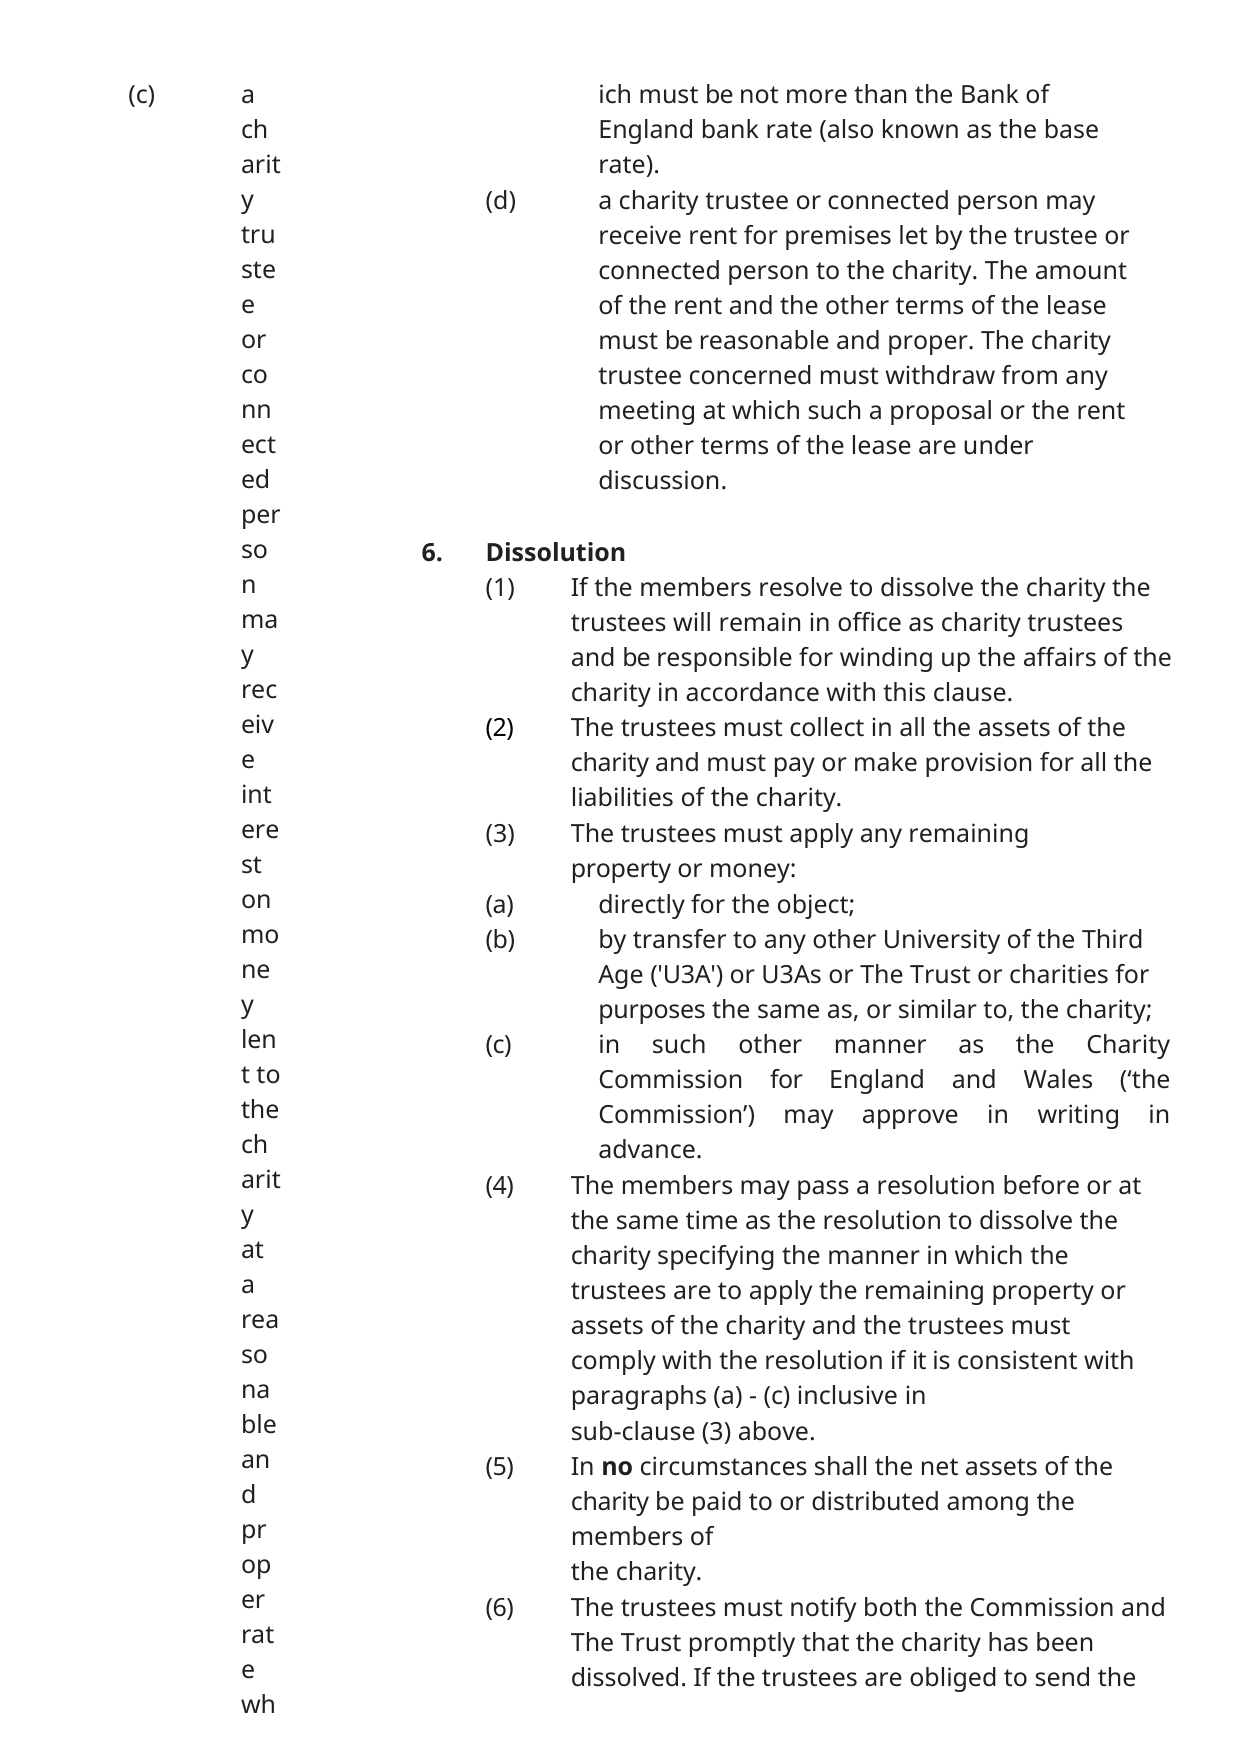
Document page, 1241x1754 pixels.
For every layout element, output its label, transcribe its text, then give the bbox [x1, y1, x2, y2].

list a charity trustee or connected person may receive interest on money lent to the charity at a reasonable and proper rate which must be not more than the Bank of England bank rate (also known as the base rate). [128, 77, 281, 1721]
list If the members resolve to dissolve the charity the trustees will remain in oﬃce as charity trustees and be responsible for winding up the aﬀairs of the charity in accordance with this clause. [485, 569, 1174, 709]
list in such other manner as the Charity Commission for England and Wales (‘the Commission’) may approve in writing in advance. [485, 1027, 1171, 1166]
list directly for the object; [485, 886, 1211, 920]
text sub-clause (3) above. [571, 1413, 1211, 1447]
list The trustees must collect in all the assets of the charity and must pay or make provision for all the liabilities of the charity. [485, 710, 1179, 814]
text the charity. [571, 1554, 1211, 1588]
list The trustees must apply any remaining property or money: [485, 816, 1103, 885]
list a charity trustee or connected person may receive rent for premises let by the trustee or connected person to the charity. The amount of the rent and the other terms of the lease must be reasonable and proper. The charity trustee concerned must withdraw from any meeting at which such a proposal or the rent or other terms of the lease are under discussion. [485, 183, 1149, 497]
list In no circumstances shall the net assets of the charity be paid to or distributed among the members of [485, 1448, 1160, 1553]
list The members may pass a resolution before or at the same time as the resolution to dissolve the charity specifying the manner in which the trustees are to apply the remaining property or assets of the charity and the trustees must comply with the resolution if it is consistent with paragraphs (a) - (c) inclusive in [485, 1167, 1161, 1412]
list Dissolution [421, 534, 1211, 568]
list a charity trustee or connected person may receive interest on money lent to the charity at a reasonable and proper rate which must be not more than the Bank of England bank rate (also known as the base rate). [485, 77, 1115, 181]
list by transfer to any other University of the Third Age ('U3A') or U3As or The Trust or charities for purposes the same as, or similar to, the charity; [485, 922, 1181, 1026]
